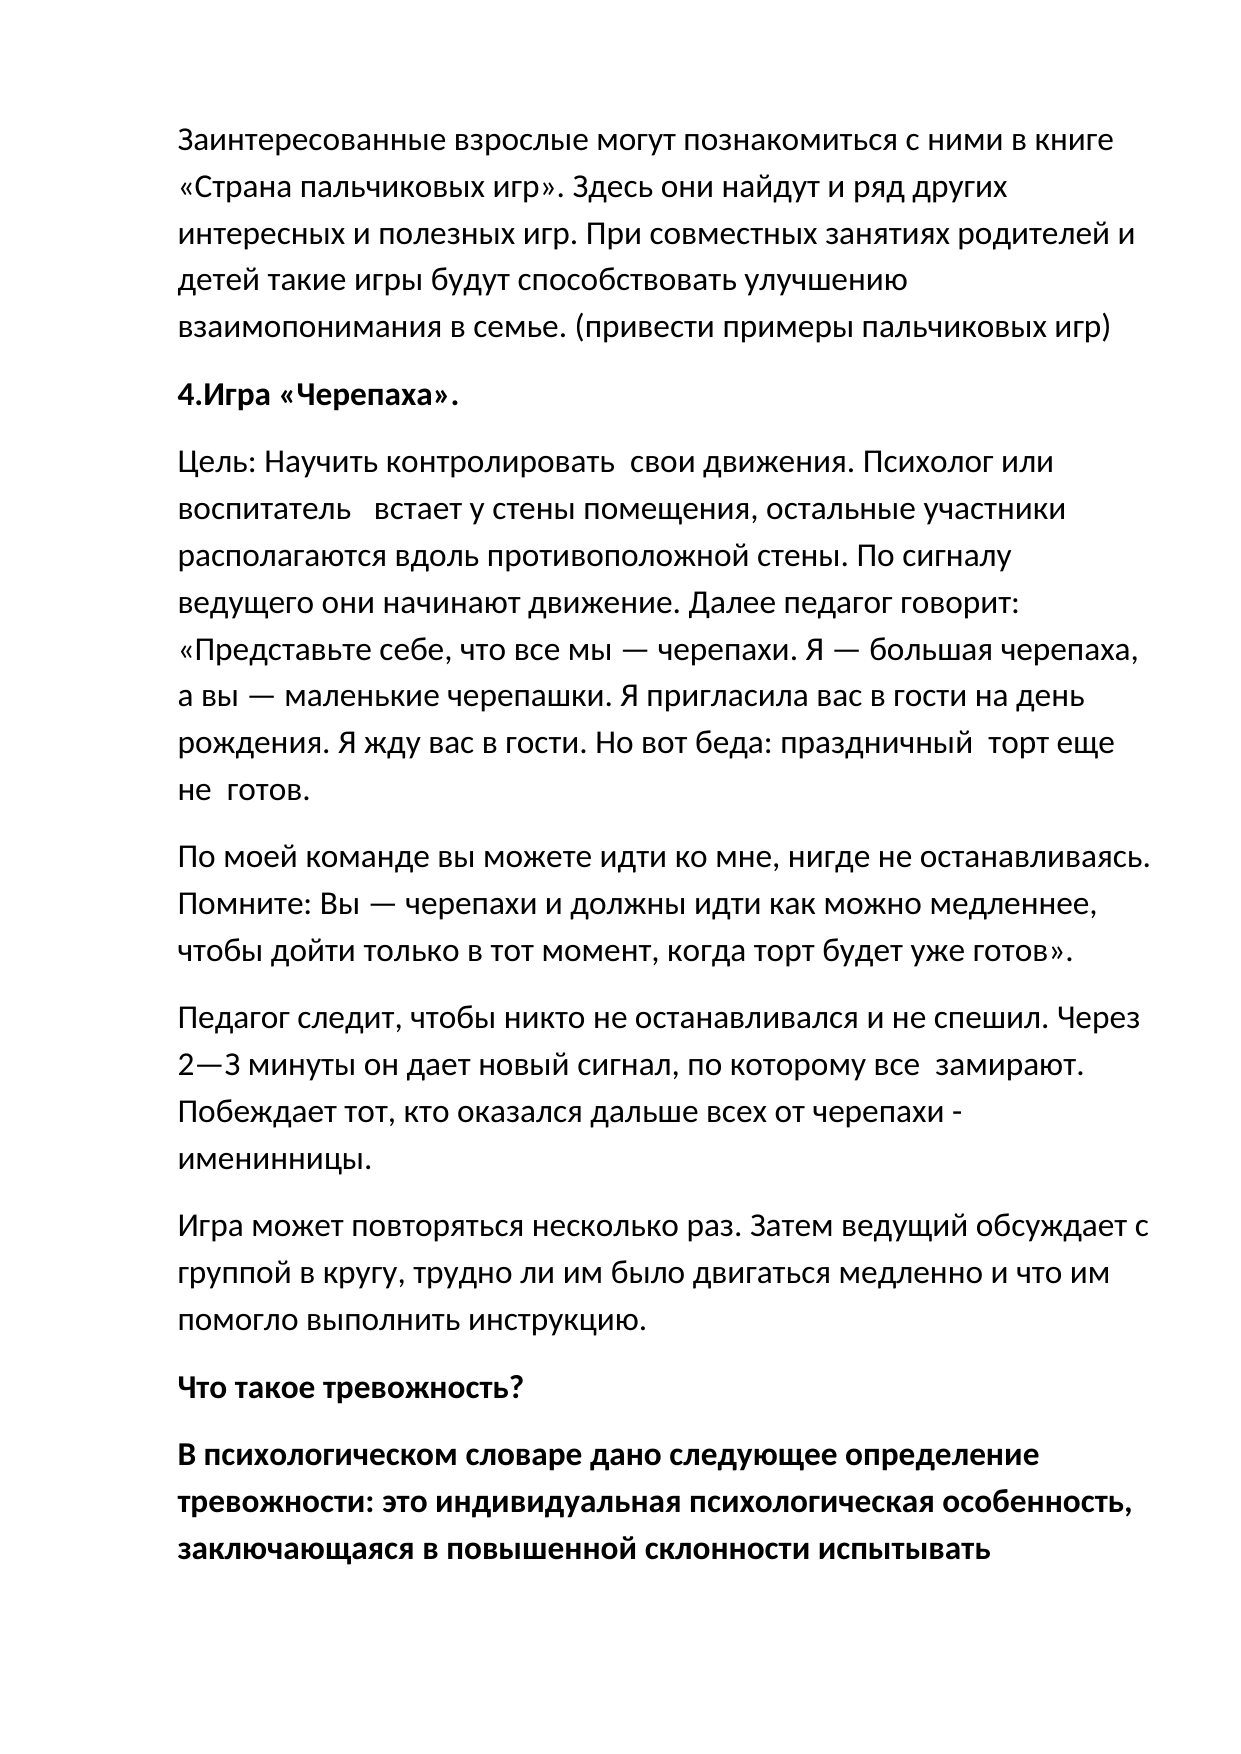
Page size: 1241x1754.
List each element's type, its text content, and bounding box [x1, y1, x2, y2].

text По моей команде вы можете идти ко мне, нигде не останавливаясь. Помните: Вы — черепахи и должны идти как можно медленнее, чтобы дойти только в тот момент, когда торт будет уже готов». [177, 835, 1152, 970]
text Что такое тревожность? [177, 1366, 1152, 1406]
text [177, 1433, 1152, 1567]
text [177, 118, 1152, 346]
text Игра может повторяться несколько раз. Затем ведущий обсуждает с группой в кругу, трудно ли им было двигаться медленно и что им помогло выполнить инструкцию. [177, 1204, 1152, 1339]
text 4.Игра «Черепаха». [177, 373, 1152, 413]
text Педагог следит, чтобы никто не останавливался и не спешил. Через 2—З минуты он дает новый сигнал, по которому все замирают. Побеждает тот, кто оказался дальше всех от черепахи - именинницы. [177, 997, 1152, 1178]
text Цель: Научить контролировать свои движения. Психолог или воспитатель встает у стены помещения, остальные участники располагаются вдоль противоположной стены. По сигналу ведущего они начинают движение. Далее педагог говорит: «Представьте себе, что все мы — черепахи. Я — большая черепаха, а вы — маленькие черепашки. Я пригласила вас в гости на день рождения. Я жду вас в гости. Но вот беда: праздничный торт еще не готов. [177, 440, 1152, 808]
